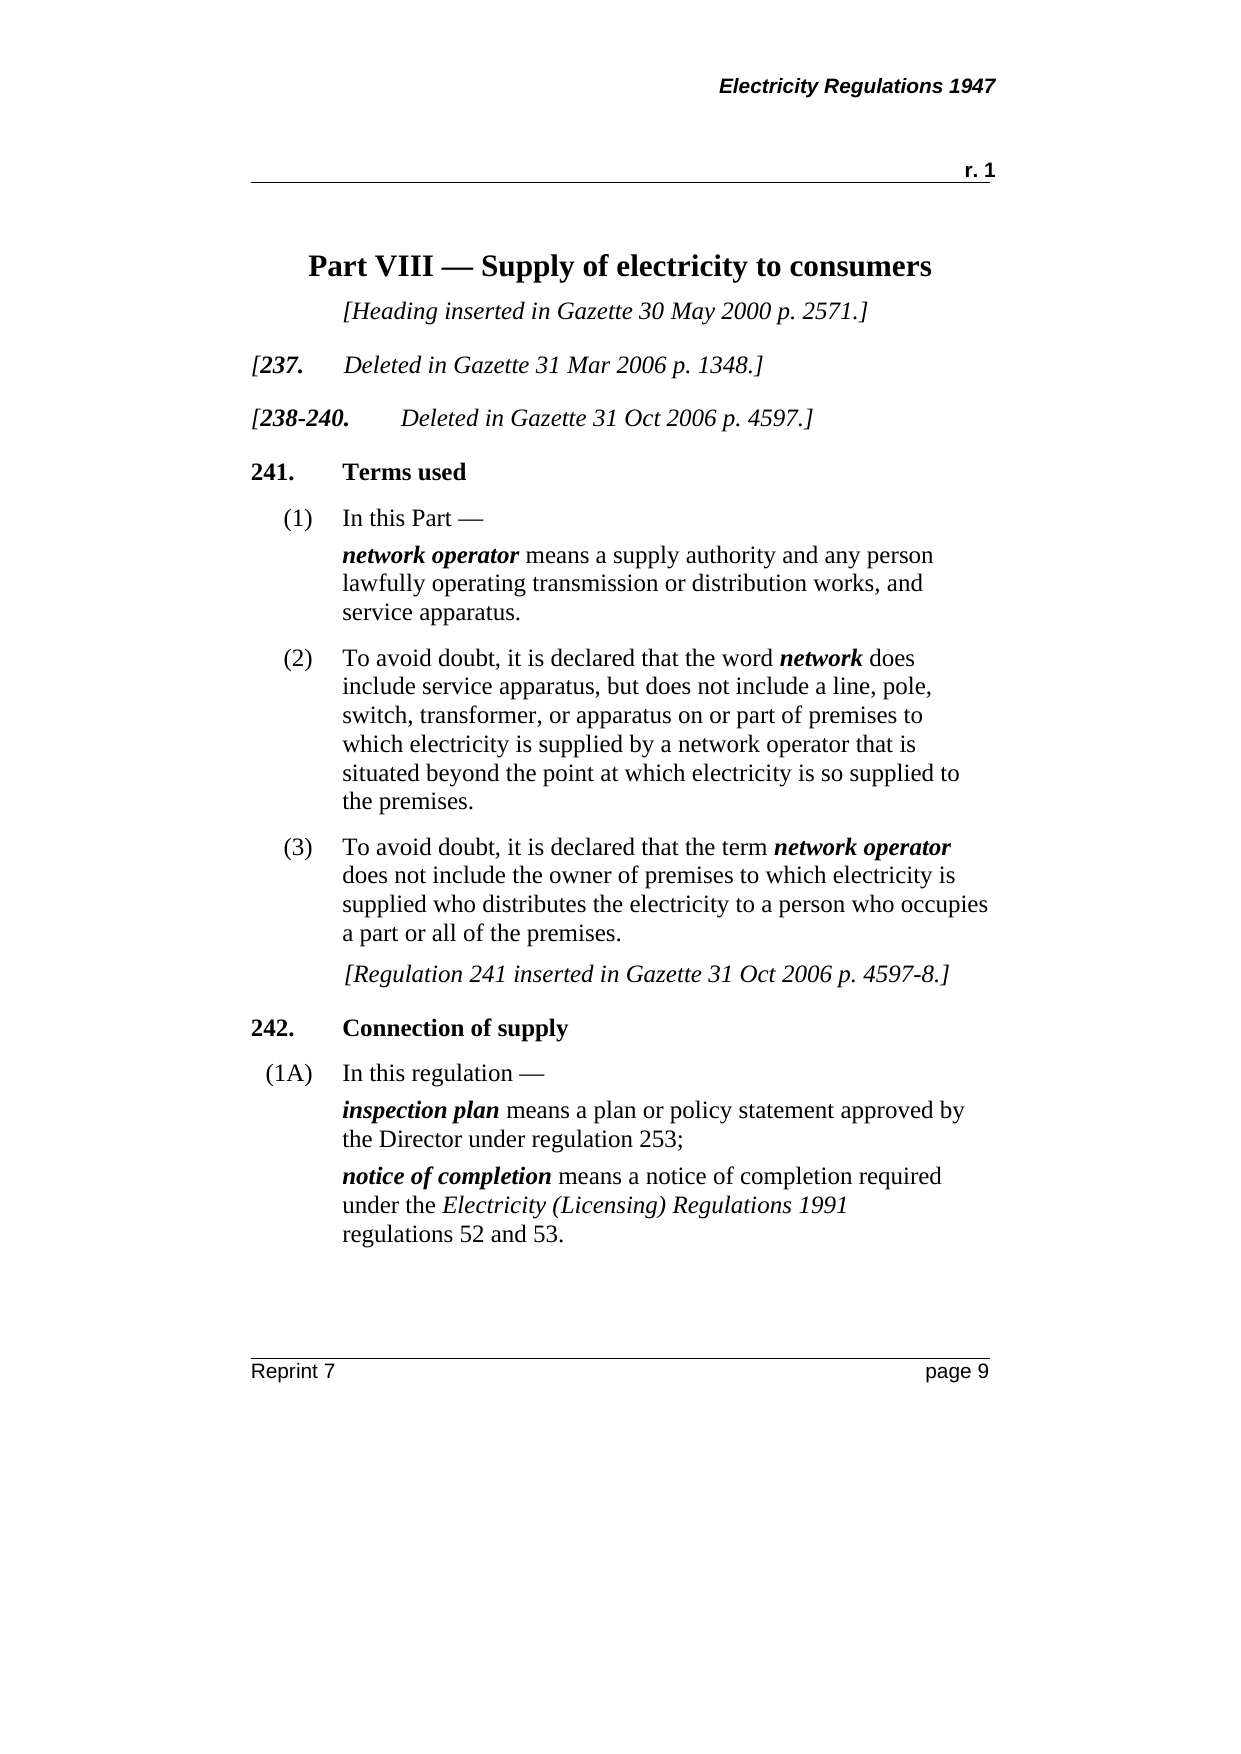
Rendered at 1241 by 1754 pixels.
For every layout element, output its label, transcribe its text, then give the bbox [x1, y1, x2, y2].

text notice of completion means a notice of completion required under the Electricity (Licensing) Regulations 1991 regulations 52 and 53. [251, 1161, 990, 1248]
subtitle Part VIII — Supply of electricity to consumers [251, 247, 990, 283]
subtitle [Heading inserted in Gazette 30 May 2000 p. 2571.] [251, 296, 990, 325]
text inspection plan means a plan or policy statement approved by the Director under regulation 253; [251, 1096, 990, 1153]
text network operator means a supply authority and any person lawfully operating transmission or distribution works, and service apparatus. [251, 540, 990, 626]
text (1) In this Part — [251, 503, 990, 531]
text [237. Deleted in Gazette 31 Mar 2006 p. 1348.] [251, 350, 990, 378]
text (2) To avoid doubt, it is declared that the word network does include service apparatus, but does not include a line, pole, switch, transformer, or apparatus on or part of premises to which electricity is supplied by a network operator that is situated beyond the point at which electricity is so supplied to the premises. [251, 643, 990, 815]
text [Regulation 241 inserted in Gazette 31 Oct 2006 p. 4597-8.] [251, 959, 990, 988]
subtitle 241. Terms used [251, 457, 990, 486]
subtitle 242. Connection of supply [251, 1013, 990, 1042]
text [238-240. Deleted in Gazette 31 Oct 2006 p. 4597.] [251, 403, 990, 432]
text (3) To avoid doubt, it is declared that the term network operator does not include the owner of premises to which electricity is supplied who distributes the electricity to a person who occupies a part or all of the premises. [251, 832, 990, 947]
text (1A) In this regulation — [251, 1058, 990, 1087]
